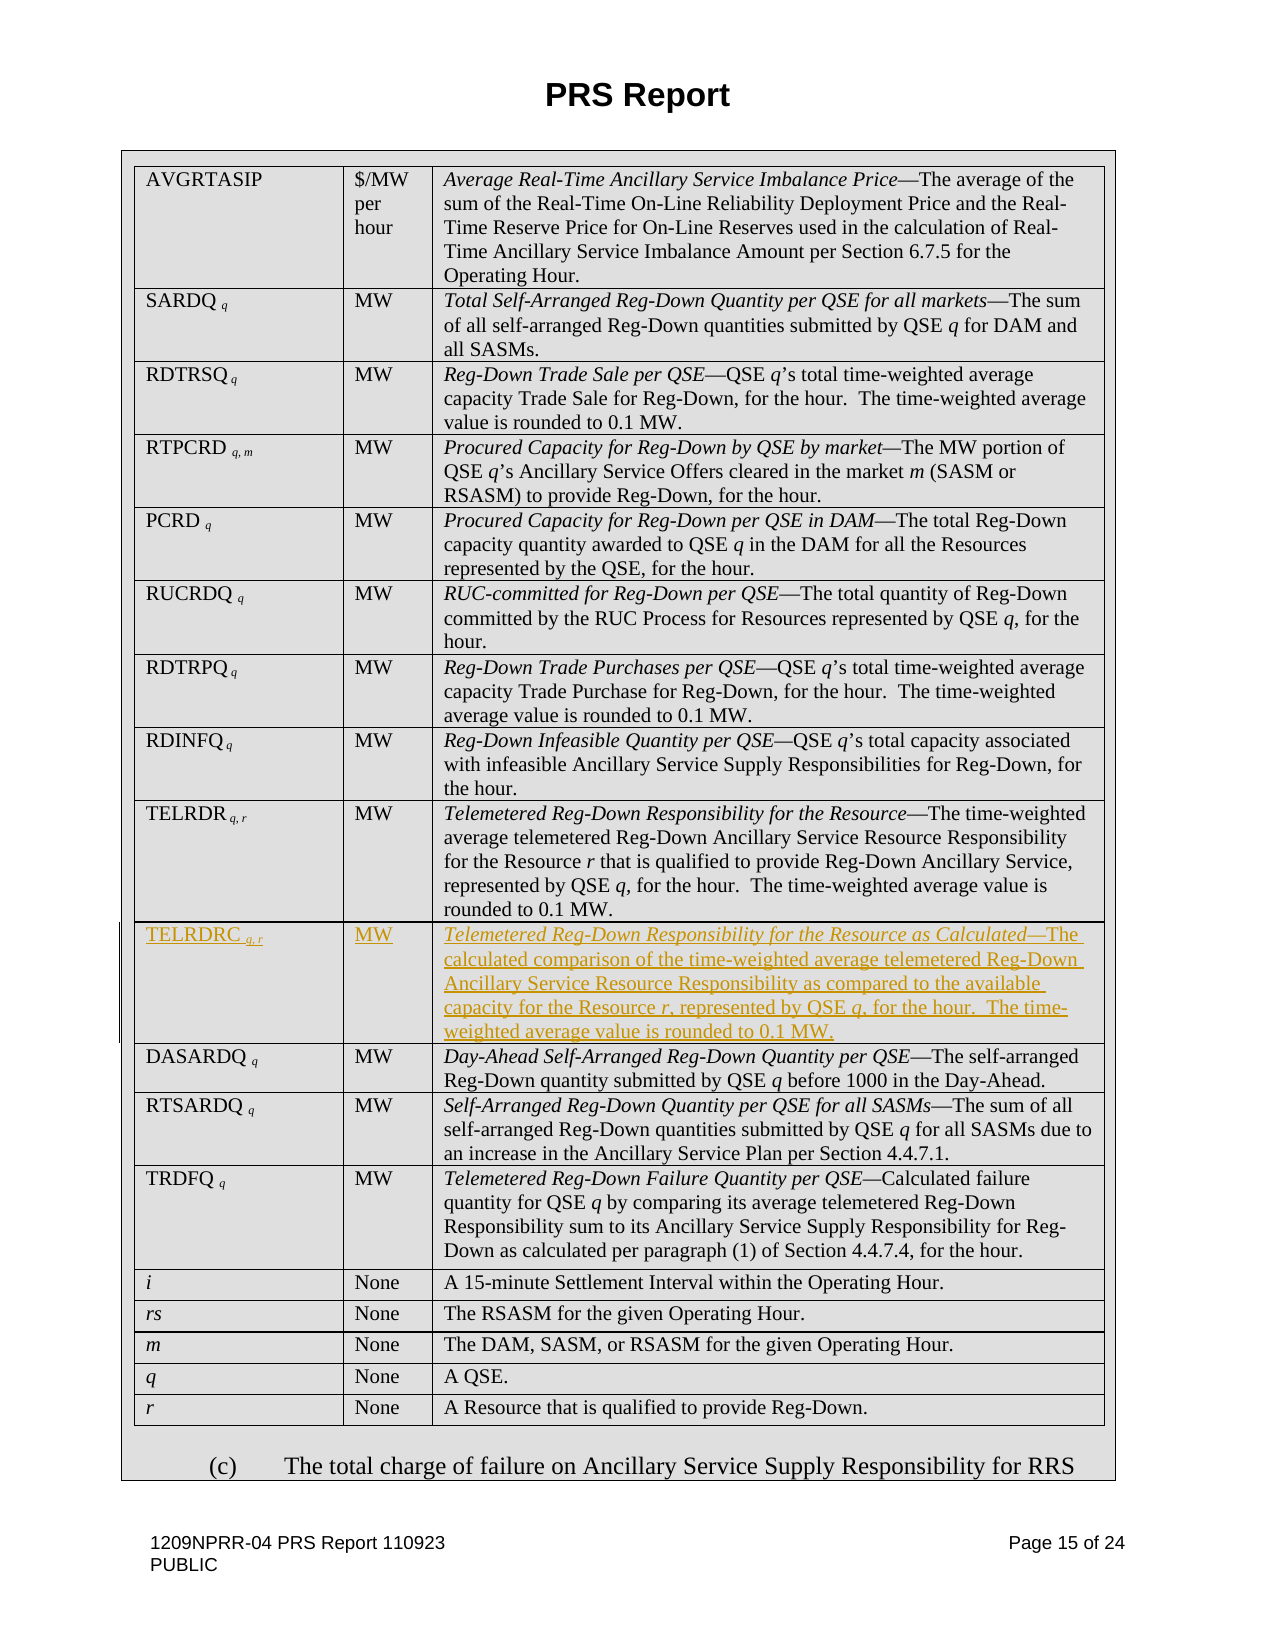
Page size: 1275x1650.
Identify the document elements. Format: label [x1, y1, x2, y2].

table_header [122, 151, 1115, 1480]
